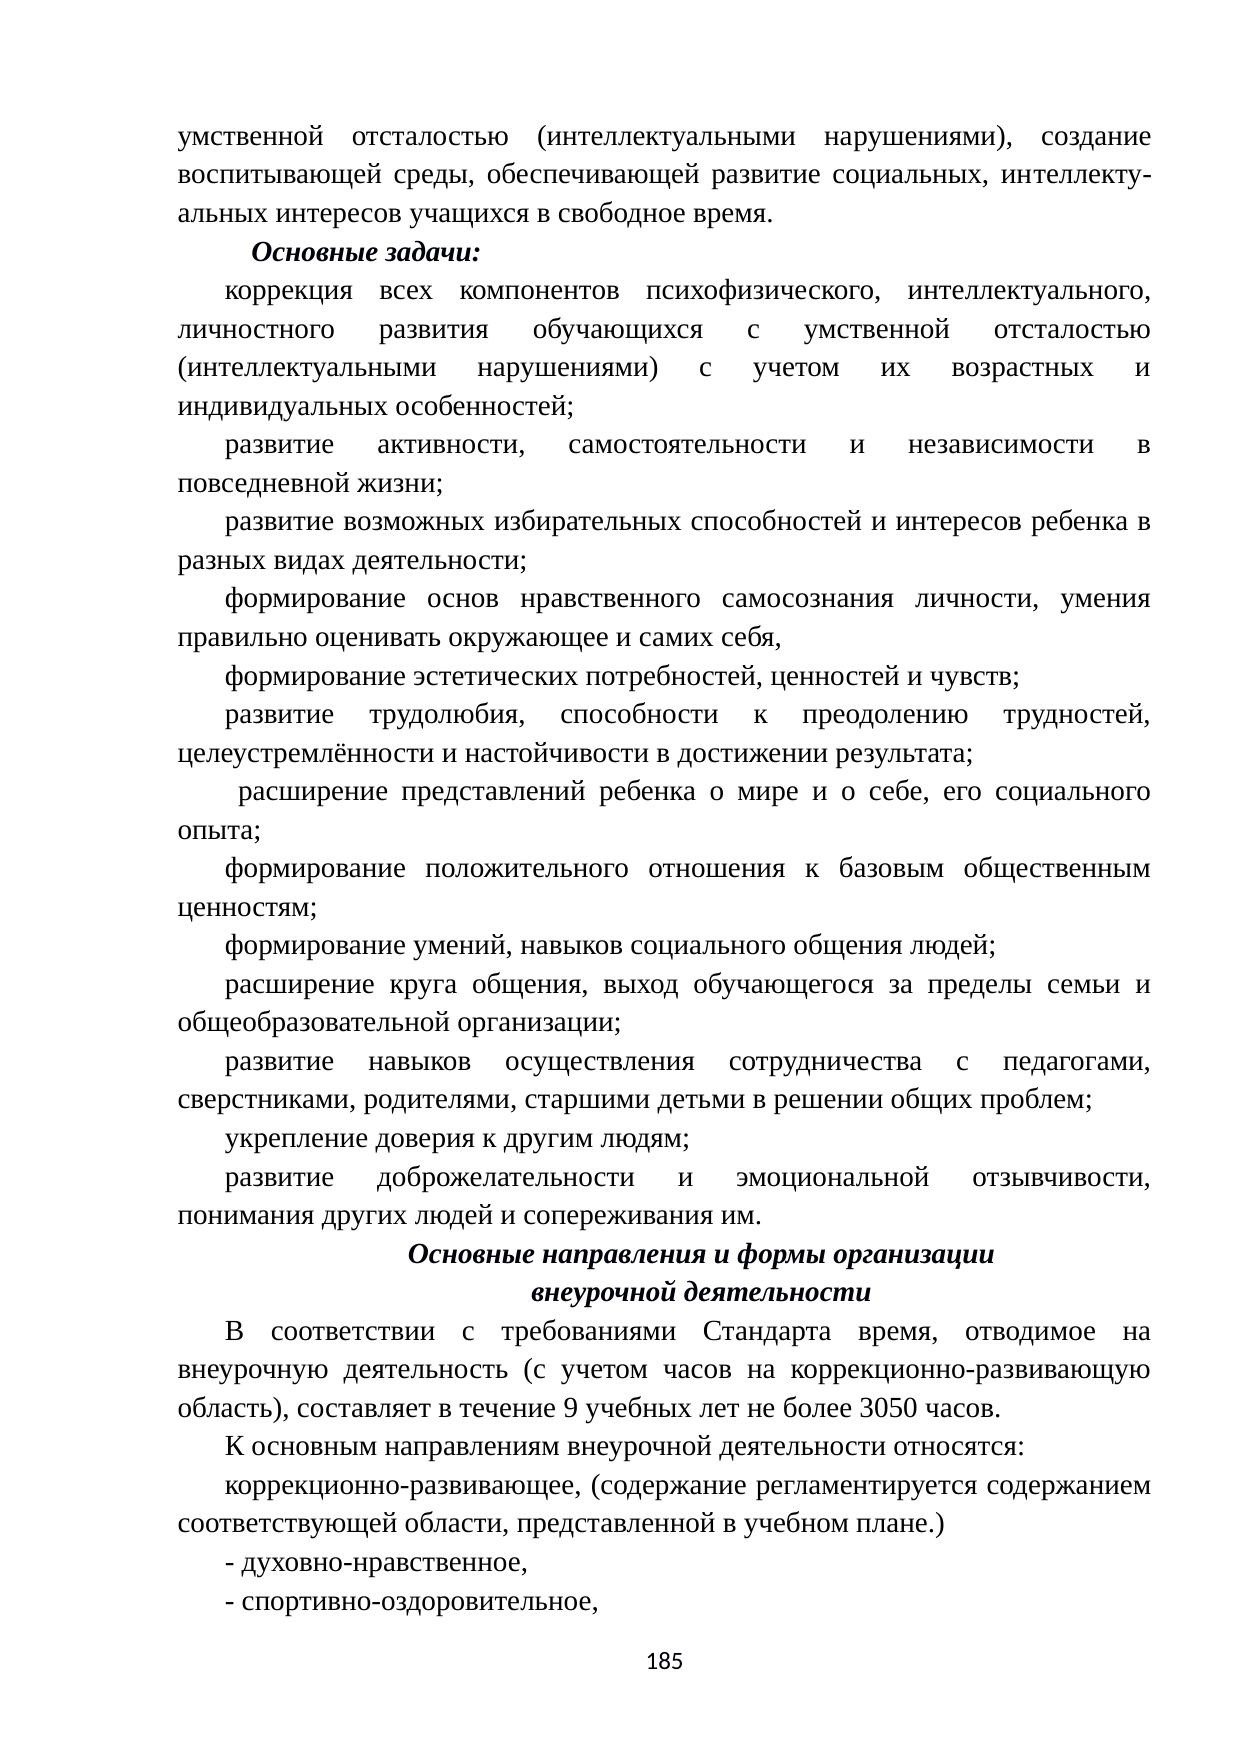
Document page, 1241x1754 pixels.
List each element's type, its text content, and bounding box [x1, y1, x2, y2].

text - спортивно-оздоровительное, [177, 1583, 1152, 1616]
text коррекционно-развивающее, (содержание регламентируется содержанием соответствующей области, представленной в учебном плане.) [177, 1467, 1152, 1539]
text формирование эстетических потребностей, ценностей и чувств; [177, 658, 1152, 691]
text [177, 118, 1152, 229]
text - духовно-нравственное, [177, 1544, 1152, 1578]
text внеурочной деятельности [177, 1274, 1152, 1308]
text расширение представлений ребенка о мире и о себе, его социального опыта; [177, 773, 1152, 845]
text развитие активности, самостоятельности и независимости в повседневной жизни; [177, 426, 1152, 498]
text развитие навыков осуществления сотрудничества с педагогами, сверстниками, родителями, старшими детьми в решении общих проблем; [177, 1043, 1152, 1115]
text развитие трудолюбия, способности к преодолению трудностей, целеустремлённости и настойчивости в достижении результата; [177, 696, 1152, 768]
text развитие возможных избирательных способностей и интересов ребенка в разных видах деятельности; [177, 503, 1152, 576]
text формирование положительного отношения к базовым общественным ценностям; [177, 850, 1152, 922]
text расширение круга общения, выход обучающегося за пределы семьи и общеобразовательной организации; [177, 966, 1152, 1038]
text формирование умений, навыков социального общения людей; [177, 927, 1152, 961]
text К основным направлениям внеурочной деятельности относятся: [177, 1428, 1152, 1462]
text коррекция всех компонентов психофизического, интеллектуального, личностного развития обучающихся с умственной отсталостью (интеллектуальными нарушениями) с учетом их возрастных и индивидуальных особенностей; [177, 272, 1152, 421]
text Основные направления и формы организации [177, 1236, 1152, 1269]
text развитие доброжелательности и эмоциональной отзывчивости, понимания других людей и сопереживания им. [177, 1159, 1152, 1231]
text В соответствии с требованиями Стандарта время, отводимое на внеурочную деятельность (с учетом часов на коррекционно-развивающую область), составляет в течение 9 учебных лет не более 3050 часов. [177, 1313, 1152, 1423]
text укрепление доверия к другим людям; [177, 1120, 1152, 1154]
text Основные задачи: [177, 234, 1152, 267]
text формирование основ нравственного самосознания личности, умения правильно оценивать окружающее и самих себя, [177, 581, 1152, 653]
